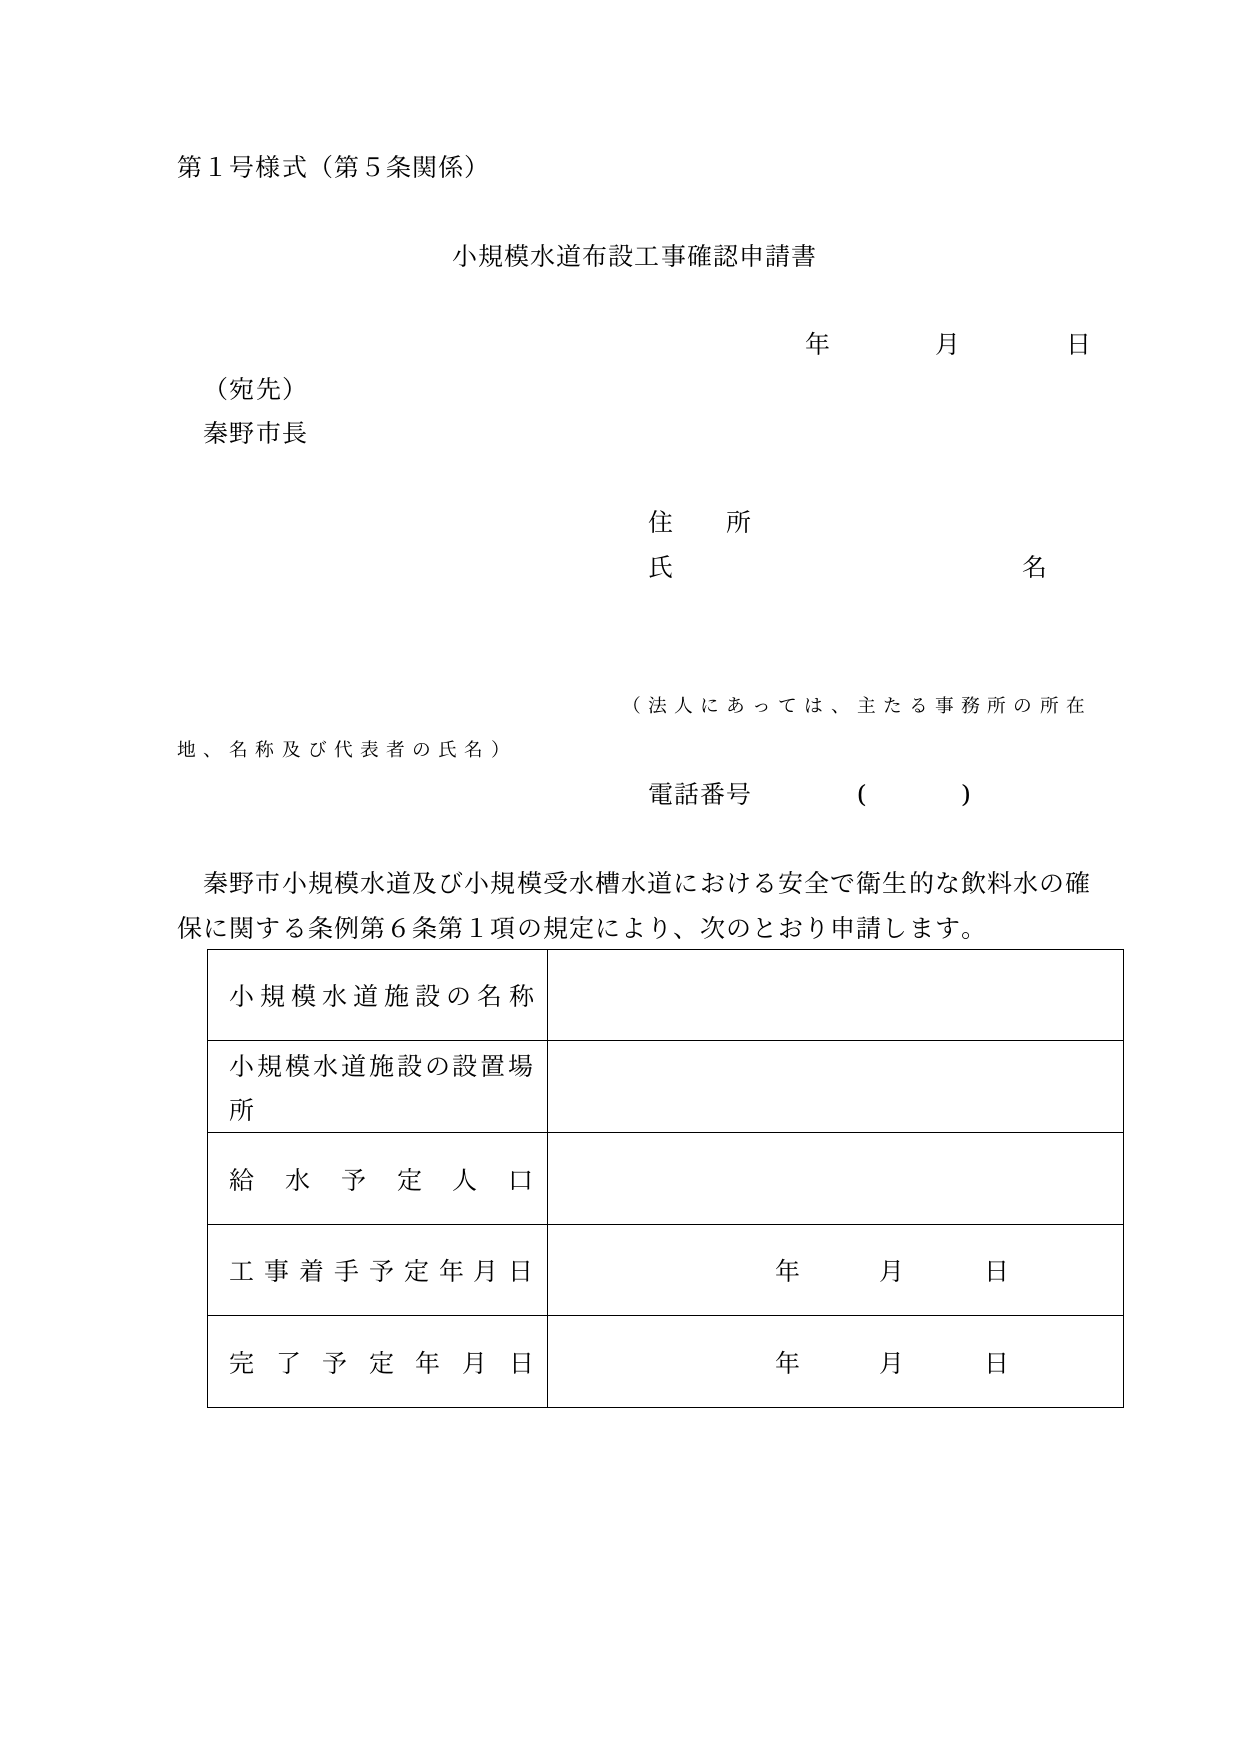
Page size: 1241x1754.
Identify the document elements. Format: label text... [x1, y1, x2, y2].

text 氏 名 [177, 543, 1049, 632]
table_cell 年 月 日 [548, 1225, 1123, 1315]
text 秦野市小規模水道及び小規模受水槽水道における安全で衛生的な飲料水の確保に関する条例第６条第１項の規定により、次のとおり申請します。 [177, 860, 1092, 949]
table_cell 工事着手予定年月日 [208, 1225, 547, 1315]
text 電話番号 ( ) [177, 771, 1049, 815]
table_cell 完了予定年月日 [208, 1316, 547, 1407]
text （宛先） [177, 365, 1092, 410]
table_cell 年 月 日 [548, 1316, 1123, 1407]
text 住 所 [177, 499, 1049, 543]
table_cell [548, 1041, 1123, 1132]
table_cell 小規模水道施設の設置場所 [208, 1041, 547, 1132]
table_cell 給水予定人口 [208, 1133, 547, 1224]
table_header [548, 950, 1123, 1040]
table_header 小規模水道施設の名称 [208, 950, 547, 1040]
text 小規模水道布設工事確認申請書 [177, 232, 1092, 276]
table_cell [548, 1133, 1123, 1224]
text 年 月 日 [177, 321, 1092, 365]
text 秦野市長 [177, 410, 1092, 454]
text 第１号様式（第５条関係） [177, 143, 1092, 187]
text （法人にあっては、主たる事務所の所在地、名称及び代表者の氏名） [177, 682, 1092, 771]
